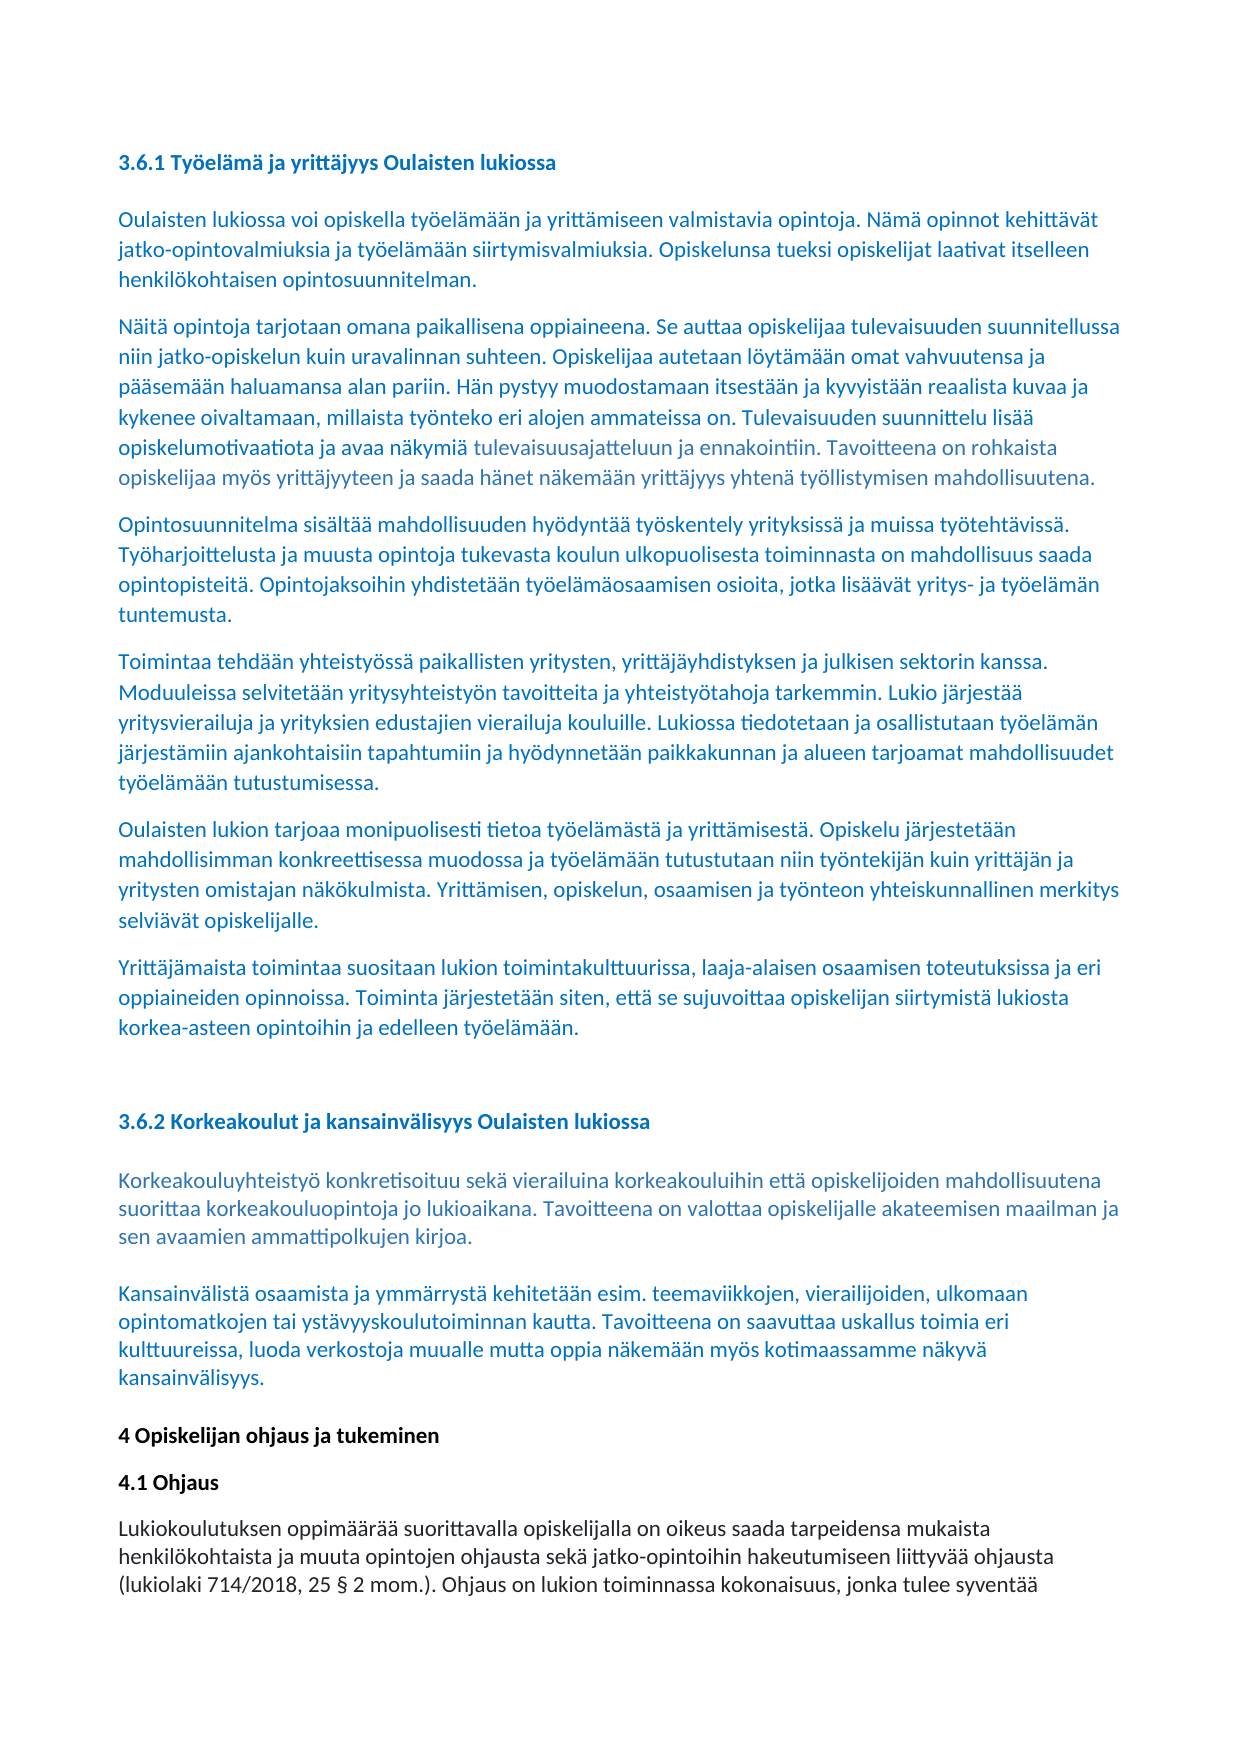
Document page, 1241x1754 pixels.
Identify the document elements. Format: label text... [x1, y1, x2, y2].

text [118, 1514, 1122, 1598]
text Oulaisten lukion tarjoaa monipuolisesti tietoa työelämästä ja yrittämisestä. Opiskelu järjestetään mahdollisimman konkreettisessa muodossa ja työelämään tutustutaan niin työntekijän kuin yrittäjän ja yritysten omistajan näkökulmista. Yrittämisen, opiskelun, osaamisen ja työnteon yhteiskunnallinen merkitys selviävät opiskelijalle. [118, 815, 1122, 934]
text 4.1 Ohjaus [118, 1468, 1122, 1496]
text Oulaisten lukiossa voi opiskella työelämään ja yrittämiseen valmistavia opintoja. Nämä opinnot kehittävät jatko-opintovalmiuksia ja työelämään siirtymisvalmiuksia. Opiskelunsa tueksi opiskelijat laativat itselleen henkilökohtaisen opintosuunnitelman. [118, 205, 1122, 293]
text 3.6.1 Työelämä ja yrittäjyys Oulaisten lukiossa [118, 148, 1122, 176]
text Opintosuunnitelma sisältää mahdollisuuden hyödyntää työskentely yrityksissä ja muissa työtehtävissä. Työharjoittelusta ja muusta opintoja tukevasta koulun ulkopuolisesta toiminnasta on mahdollisuus saada opintopisteitä. Opintojaksoihin yhdistetään työelämäosaamisen osioita, jotka lisäävät yritys- ja työelämän tuntemusta. [118, 510, 1122, 629]
text Korkeakouluyhteistyö konkretisoituu sekä vierailuina korkeakouluihin että opiskelijoiden mahdollisuutena suorittaa korkeakouluopintoja jo lukioaikana. Tavoitteena on valottaa opiskelijalle akateemisen maailman ja sen avaamien ammattipolkujen kirjoa. [118, 1166, 1122, 1250]
text Kansainvälistä osaamista ja ymmärrystä kehitetään esim. teemaviikkojen, vierailijoiden, ulkomaan opintomatkojen tai ystävyyskoulutoiminnan kautta. Tavoitteena on saavuttaa uskallus toimia eri kulttuureissa, luoda verkostoja muualle mutta oppia näkemään myös kotimaassamme näkyvä kansainvälisyys. [118, 1279, 1122, 1392]
text Yrittäjämaista toimintaa suositaan lukion toimintakulttuurissa, laaja-alaisen osaamisen toteutuksissa ja eri oppiaineiden opinnoissa. Toiminta järjestetään siten, että se sujuvoittaa opiskelijan siirtymistä lukiosta korkea-asteen opintoihin ja edelleen työelämään. [118, 953, 1122, 1041]
text Näitä opintoja tarjotaan omana paikallisena oppiaineena. Se auttaa opiskelijaa tulevaisuuden suunnitellussa niin jatko-opiskelun kuin uravalinnan suhteen. Opiskelijaa autetaan löytämään omat vahvuutensa ja pääsemään haluamansa alan pariin. Hän pystyy muodostamaan itsestään ja kyvyistään reaalista kuvaa ja kykenee oivaltamaan, millaista työnteko eri alojen ammateissa on. Tulevaisuuden suunnittelu lisää opiskelumotivaatiota ja avaa näkymiä tulevaisuusajatteluun ja ennakointiin. Tavoitteena on rohkaista opiskelijaa myös yrittäjyyteen ja saada hänet näkemään yrittäjyys yhtenä työllistymisen mahdollisuutena. [118, 312, 1122, 491]
text 3.6.2 Korkeakoulut ja kansainvälisyys Oulaisten lukiossa [118, 1107, 1122, 1135]
text 4 Opiskelijan ohjaus ja tukeminen [118, 1421, 1122, 1449]
text Toimintaa tehdään yhteistyössä paikallisten yritysten, yrittäjäyhdistyksen ja julkisen sektorin kanssa. Moduuleissa selvitetään yritysyhteistyön tavoitteita ja yhteistyötahoja tarkemmin. Lukio järjestää yritysvierailuja ja yrityksien edustajien vierailuja kouluille. Lukiossa tiedotetaan ja osallistutaan työelämän järjestämiin ajankohtaisiin tapahtumiin ja hyödynnetään paikkakunnan ja alueen tarjoamat mahdollisuudet työelämään tutustumisessa. [118, 647, 1122, 796]
